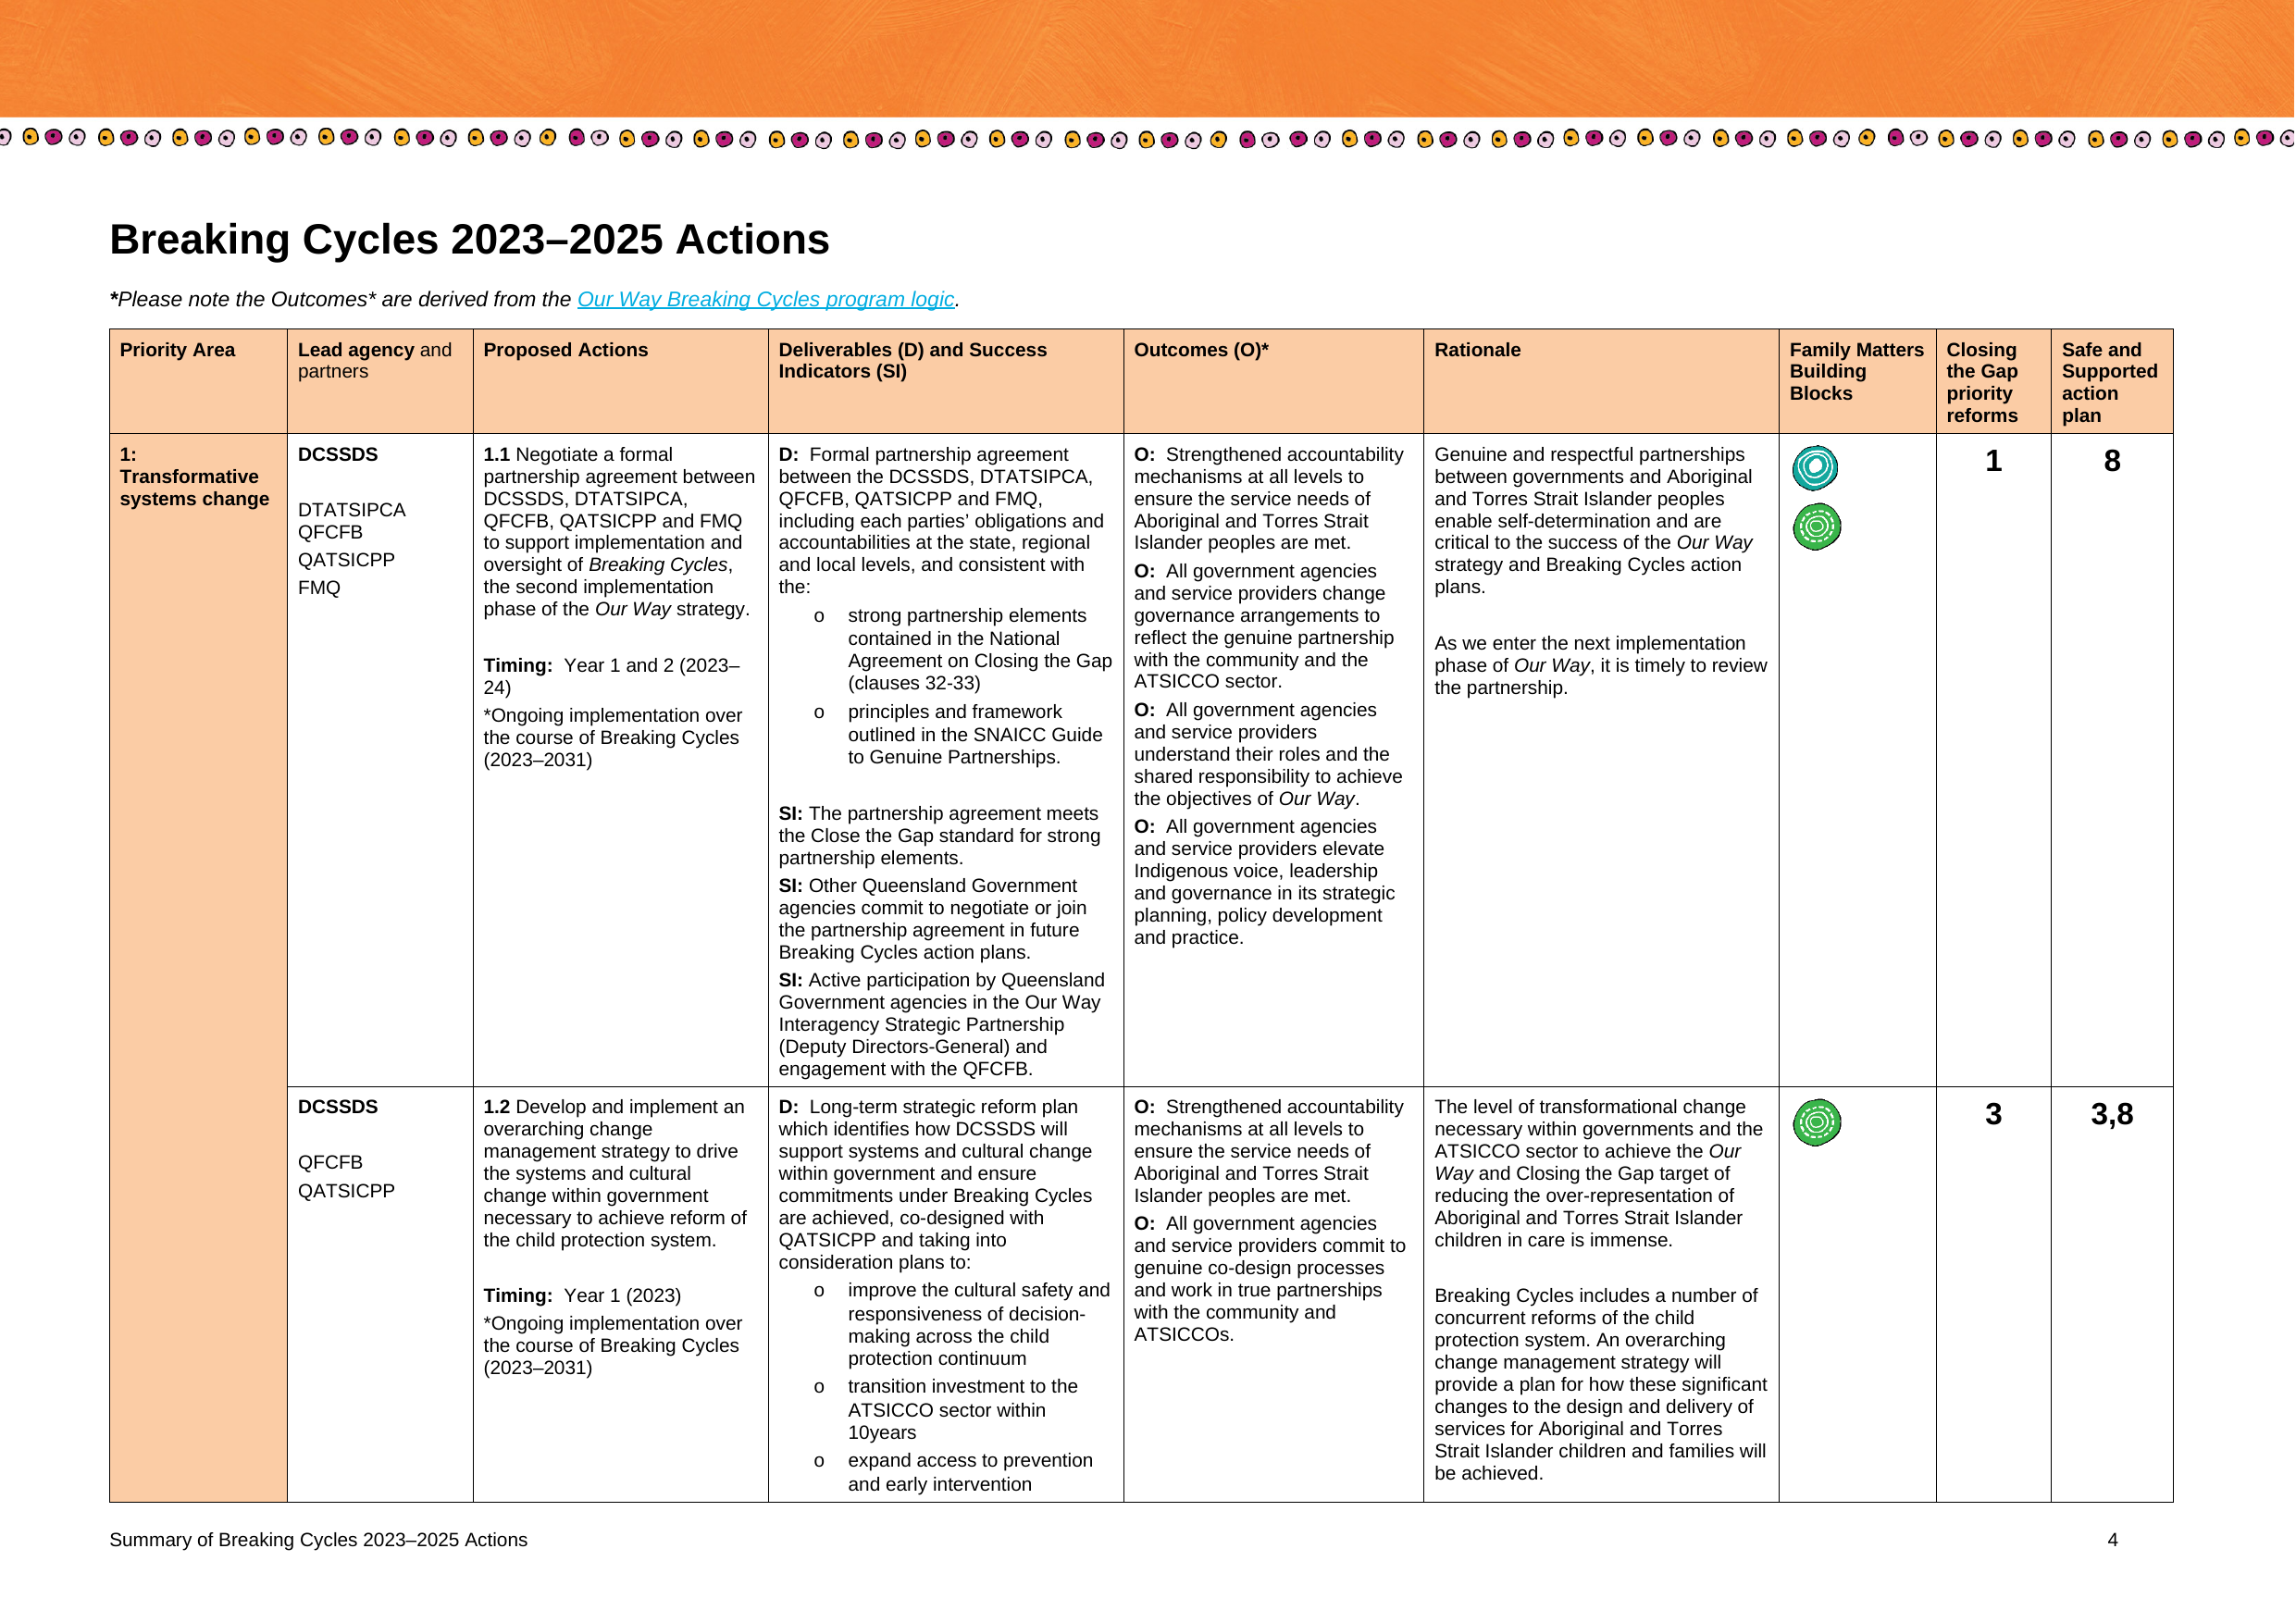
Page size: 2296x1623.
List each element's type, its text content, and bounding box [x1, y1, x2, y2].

table_cell D: Formal partnership agreement between the DCSSDS, DTATSIPCA, QFCFB, QATSICPP and FMQ, including each parties’ obligations and accountabilities at the state, regional and local levels, and consistent with the: strong partnership elements contained in the National Agreement on Closing the Gap (clauses 32-33) principles and framework outlined in the SNAICC Guide to Genuine Partnerships. SI: The partnership agreement meets the Close the Gap standard for strong partnership elements. SI: Other Queensland Government agencies commit to negotiate or join the partnership agreement in future Breaking Cycles action plans. SI: Active participation by Queensland Government agencies in the Our Way Interagency Strategic Partnership (Deputy Directors-General) and engagement with the QFCFB. [769, 434, 1123, 1086]
table_cell 1: Transformative systems change [110, 434, 287, 1502]
picture [1789, 442, 1842, 494]
table_header Family Matters Building Blocks [1780, 329, 1936, 433]
table_header Closing the Gap priority reforms [1937, 329, 2051, 433]
picture [1789, 499, 1845, 553]
table_cell DCSSDS DTATSIPCA QFCFB QATSICPP FMQ [288, 434, 473, 1086]
table_header Lead agency and partners [288, 329, 473, 433]
table_cell 8 [2052, 434, 2173, 1086]
table_cell Genuine and respectful partnerships between governments and Aboriginal and Torres Strait Islander peoples enable self-determination and are critical to the success of the Our Way strategy and Breaking Cycles action plans. As we enter the next implementation phase of Our Way, it is timely to review the partnership. [1424, 434, 1779, 1086]
picture [1789, 1095, 1845, 1149]
table_cell 3,8 [2052, 1087, 2173, 1502]
subtitle Breaking Cycles 2023–2025 Actions [109, 215, 2186, 263]
table_cell [1780, 1087, 1936, 1502]
table_cell [1780, 434, 1936, 1086]
table_header Priority Area [110, 329, 287, 433]
table_cell DCSSDS QFCFB QATSICPP [288, 1087, 473, 1502]
table_header Outcomes (O)* [1124, 329, 1423, 433]
table_header Safe and Supported action plan [2052, 329, 2173, 433]
picture [0, 0, 2294, 170]
table_header Proposed Actions [474, 329, 768, 433]
table_cell O: Strengthened accountability mechanisms at all levels to ensure the service needs of Aboriginal and Torres Strait Islander peoples are met. O: All government agencies and service providers change governance arrangements to reflect the genuine partnership with the community and the ATSICCO sector. O: All government agencies and service providers understand their roles and the shared responsibility to achieve the objectives of Our Way. O: All government agencies and service providers elevate Indigenous voice, leadership and governance in its strategic planning, policy development and practice. [1124, 434, 1423, 1086]
table_header Deliverables (D) and Success Indicators (SI) [769, 329, 1123, 433]
table_cell 1.1 Negotiate a formal partnership agreement between DCSSDS, DTATSIPCA, QFCFB, QATSICPP and FMQ to support implementation and oversight of Breaking Cycles, the second implementation phase of the Our Way strategy. Timing: Year 1 and 2 (2023–24) *Ongoing implementation over the course of Breaking Cycles (2023–2031) [474, 434, 768, 1086]
text *Please note the Outcomes* are derived from the Our Way Breaking Cycles program logic. [109, 286, 2186, 311]
table_header Rationale [1424, 329, 1779, 433]
table_cell 1 [1937, 434, 2051, 1086]
table_cell 3 [1937, 1087, 2051, 1502]
